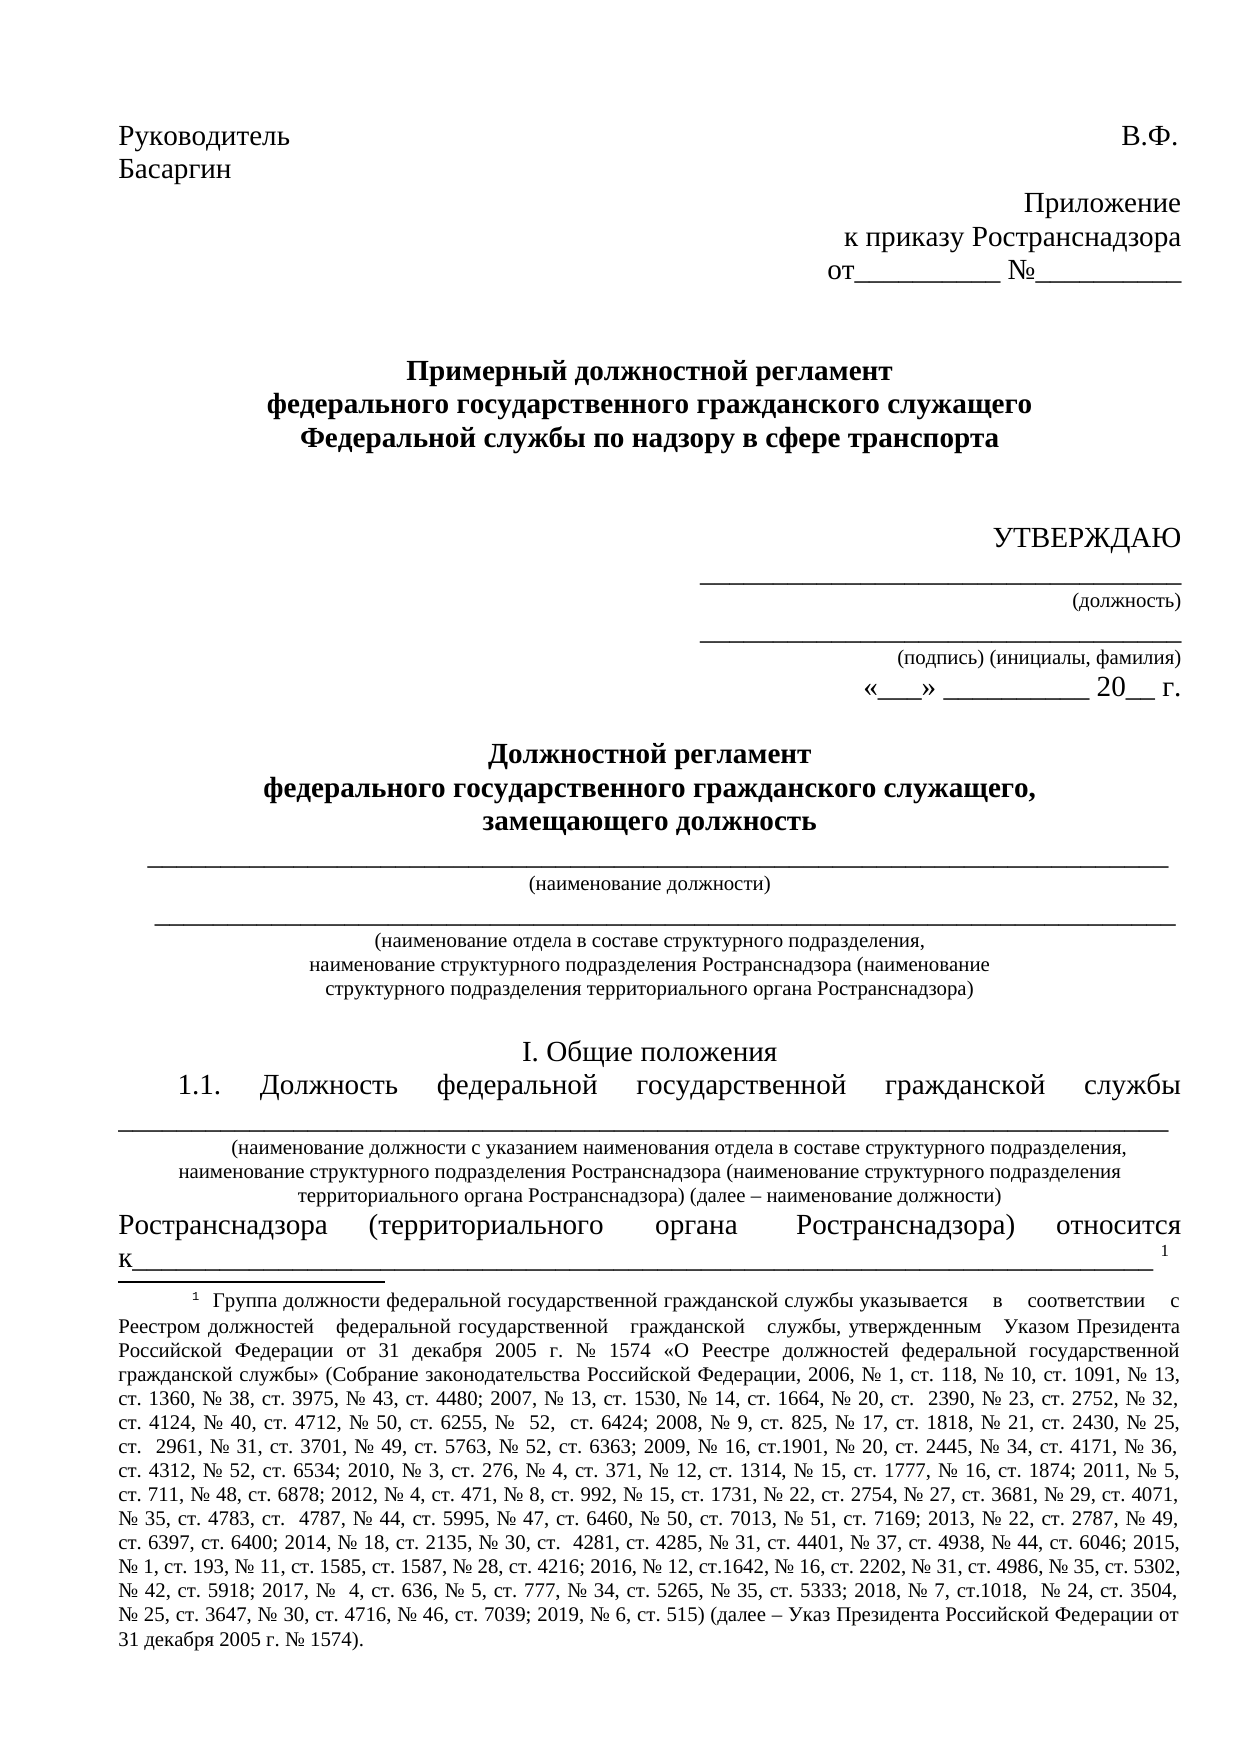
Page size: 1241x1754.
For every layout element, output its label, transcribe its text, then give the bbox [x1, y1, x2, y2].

text (должность) [118, 588, 1181, 612]
text «___» __________ 20__ г. [118, 669, 1181, 703]
text к приказу Ространснадзора [118, 219, 1181, 252]
text 1.1. Должность федеральной государственной гражданской службы ________________________________________________________________________ [118, 1067, 1181, 1134]
text ______________________________________________________________________ [118, 837, 1181, 871]
text федерального государственного гражданского служащего, [118, 770, 1181, 803]
text _________________________________ [118, 612, 1181, 645]
text Ространснадзора (территориального органа Ространснадзора) относится к______________________________________________________________________ [118, 1207, 1181, 1274]
text (подпись) (инициалы, фамилия) [118, 645, 1181, 669]
text Должностной регламент [118, 736, 1181, 770]
text _________________________________ [118, 554, 1181, 588]
text замещающего должность [118, 803, 1181, 837]
text УТВЕРЖДАЮ [118, 521, 1181, 554]
text (наименование должности с указанием наименования отдела в составе структурного подразделения, наименование структурного подразделения Ространснадзора (наименование структурного подразделения территориального органа Ространснадзора) (далее – наименование должности) [118, 1134, 1181, 1207]
text (наименование должности) [118, 871, 1181, 895]
text Федеральной службы по надзору в сфере транспорта [118, 420, 1181, 453]
text структурного подразделения территориального органа Ространснадзора) [118, 976, 1181, 1000]
text (наименование отдела в составе структурного подразделения, [118, 928, 1181, 952]
text Приложение [118, 185, 1181, 219]
text наименование структурного подразделения Ространснадзора (наименование [118, 952, 1181, 976]
text Руководитель В.Ф. Басаргин [118, 118, 1181, 185]
text Примерный должностной регламент [118, 353, 1181, 386]
text ______________________________________________________________________ [118, 895, 1181, 928]
text федерального государственного гражданского служащего [118, 386, 1181, 420]
text I. Общие положения [118, 1034, 1181, 1067]
text от__________ №__________ [118, 252, 1181, 286]
